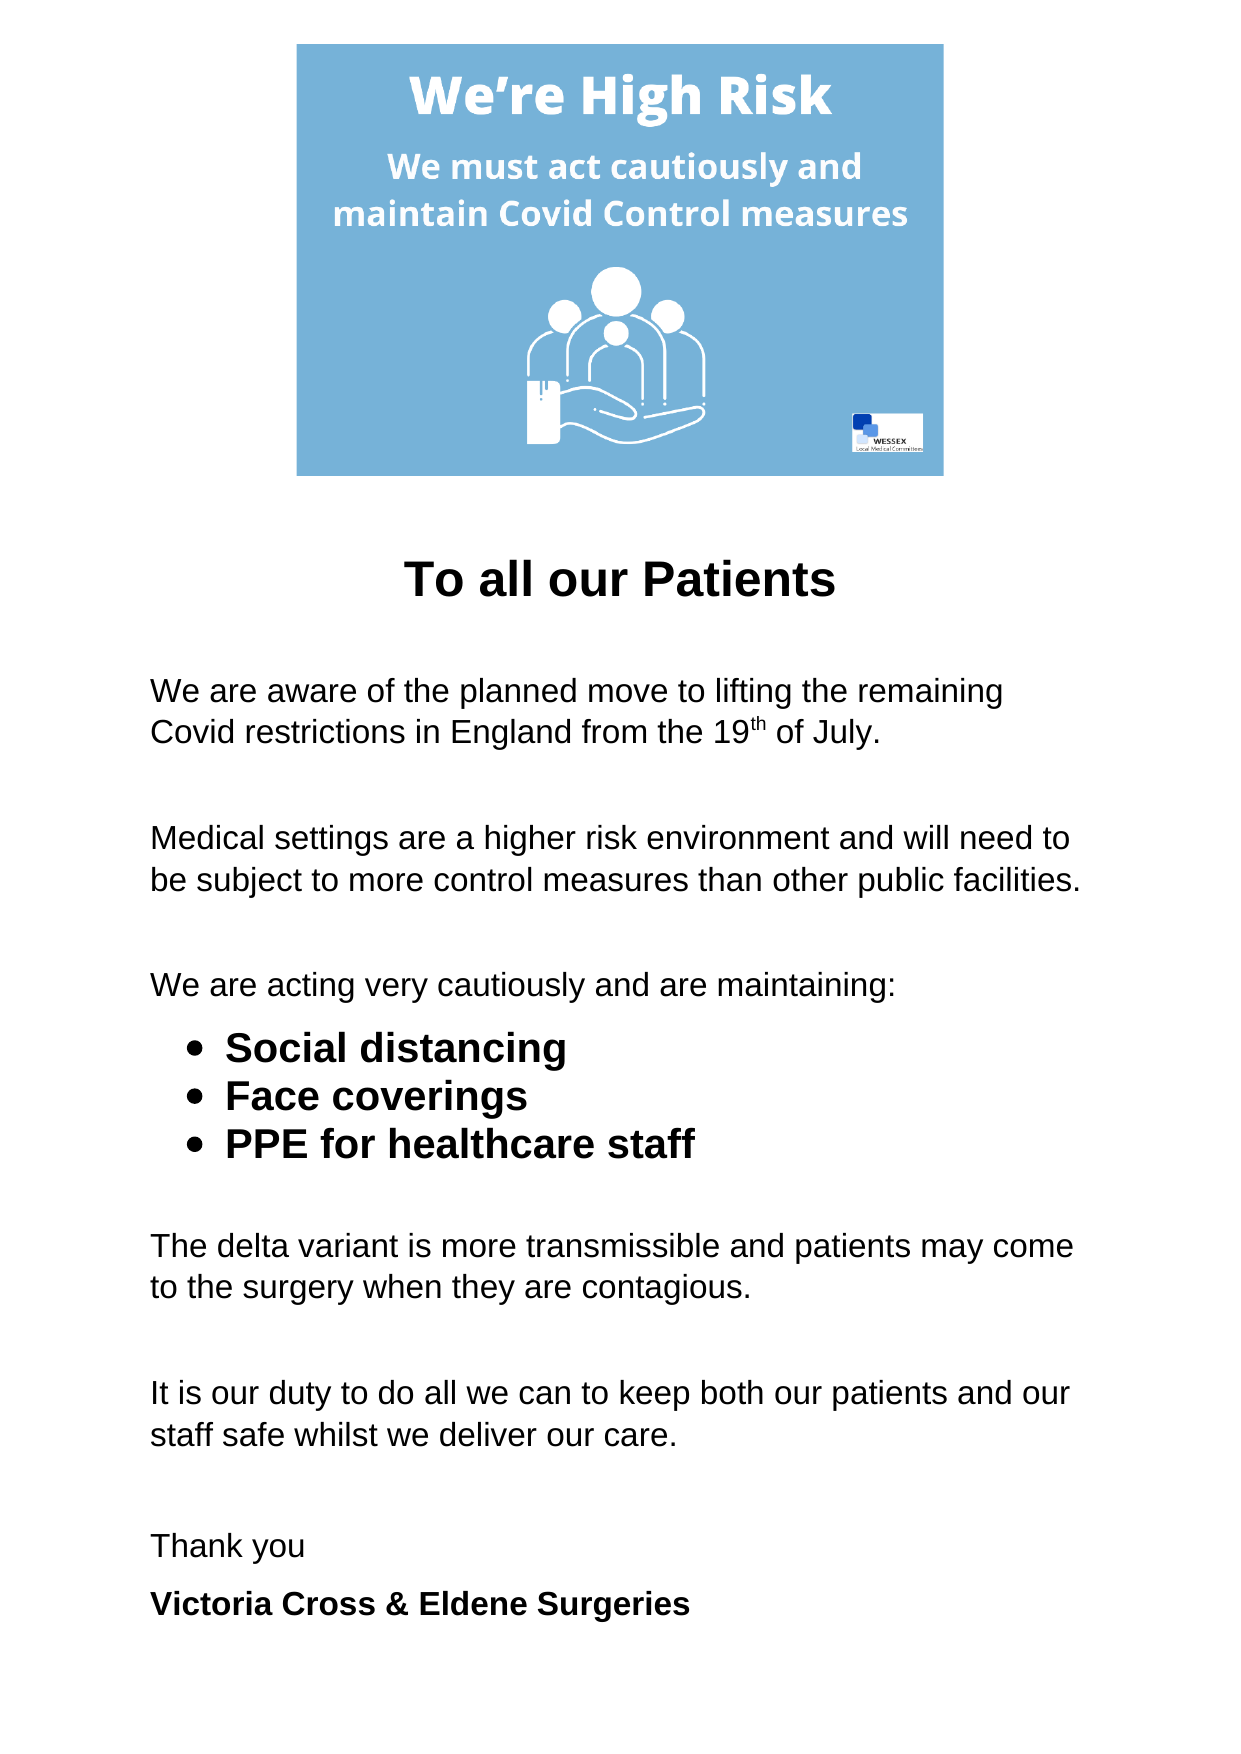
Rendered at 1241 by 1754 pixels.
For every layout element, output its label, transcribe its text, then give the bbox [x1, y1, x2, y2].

text Medical settings are a higher risk environment and will need to be subject to more control measures than other public facilities. [150, 818, 1090, 898]
text Thank you [150, 1526, 1090, 1564]
list PPE for healthcare staff [187, 1120, 1090, 1168]
list Social distancing [187, 1023, 1090, 1072]
text It is our duty to do all we can to keep both our patients and our staff safe whilst we deliver our care. [150, 1373, 1090, 1453]
text We are acting very cautiously and are maintaining: [150, 965, 1090, 1004]
text The delta variant is more transmissible and patients may come to the surgery when they are contagious. [150, 1226, 1090, 1306]
text To all our Patients [150, 549, 1090, 607]
picture [296, 44, 944, 476]
text Victoria Cross & Eldene Surgeries [150, 1584, 1090, 1622]
list Face coverings [187, 1072, 1090, 1120]
text We are aware of the planned move to lifting the remaining Covid restrictions in England from the 19th of July. [150, 671, 1090, 751]
